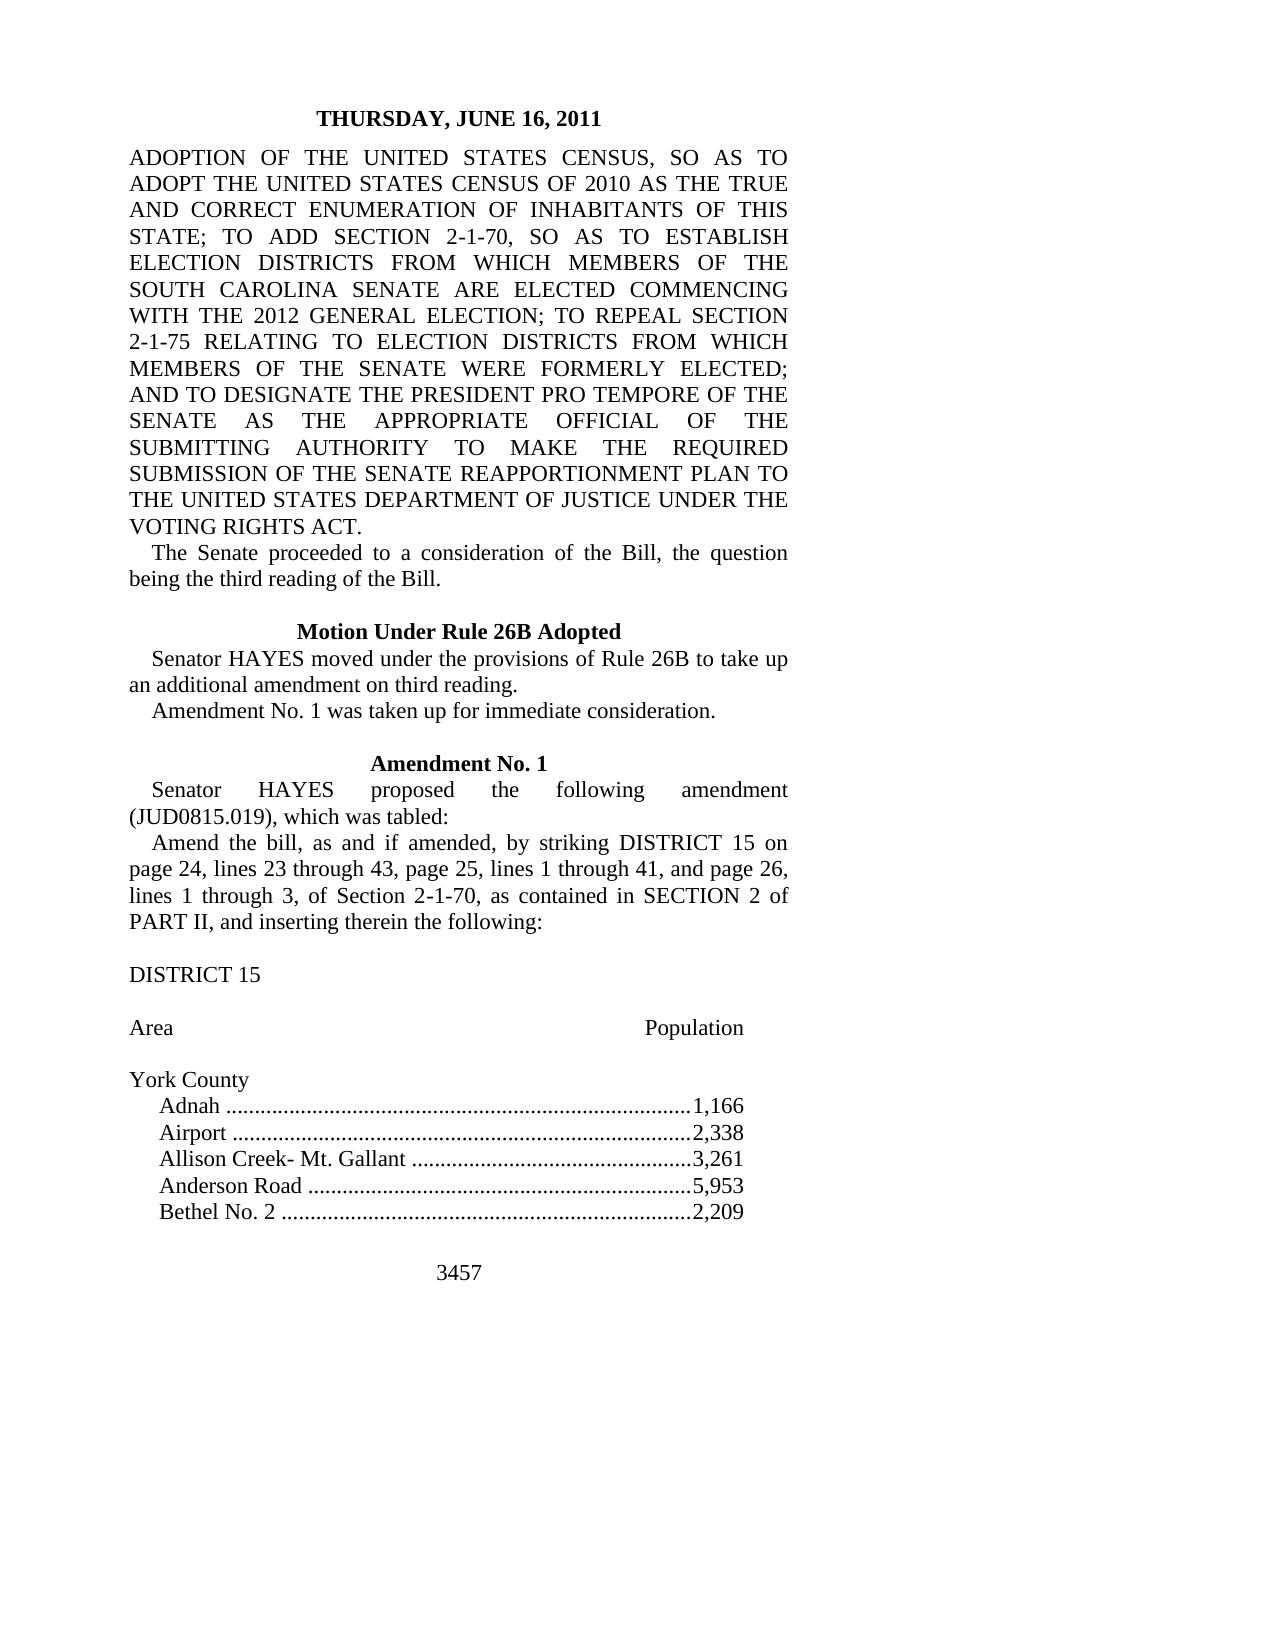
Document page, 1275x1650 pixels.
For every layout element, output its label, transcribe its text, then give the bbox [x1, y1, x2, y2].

text Amend the bill, as and if amended, by striking DISTRICT 15 on page 24, lines 23 through 43, page 25, lines 1 through 41, and page 26, lines 1 through 3, of Section 2-1-70, as contained in SECTION 2 of PART II, and inserting therein the following: [129, 829, 789, 934]
text York County [129, 1066, 789, 1093]
text Amendment No. 1 was taken up for immediate consideration. [129, 697, 789, 724]
text Amendment No. 1 [129, 750, 789, 776]
text Senator HAYES moved under the provisions of Rule 26B to take up an additional amendment on third reading. [129, 644, 789, 697]
text Bethel No. 2 2,209 [159, 1198, 789, 1224]
text The Senate proceeded to a consideration of the Bill, the question being the third reading of the Bill. [129, 539, 789, 592]
text Anderson Road 5,953 [159, 1172, 789, 1198]
text Area Population [129, 1013, 789, 1040]
text Motion Under Rule 26B Adopted [129, 618, 789, 644]
text Airport 2,338 [159, 1119, 789, 1145]
text DISTRICT 15 [129, 961, 789, 987]
text Allison Creek- Mt. Gallant 3,261 [159, 1145, 789, 1172]
text Adnah 1,166 [159, 1093, 789, 1119]
text Senator HAYES proposed the following amendment (JUD0815.019), which was tabled: [129, 776, 789, 829]
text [129, 144, 789, 539]
